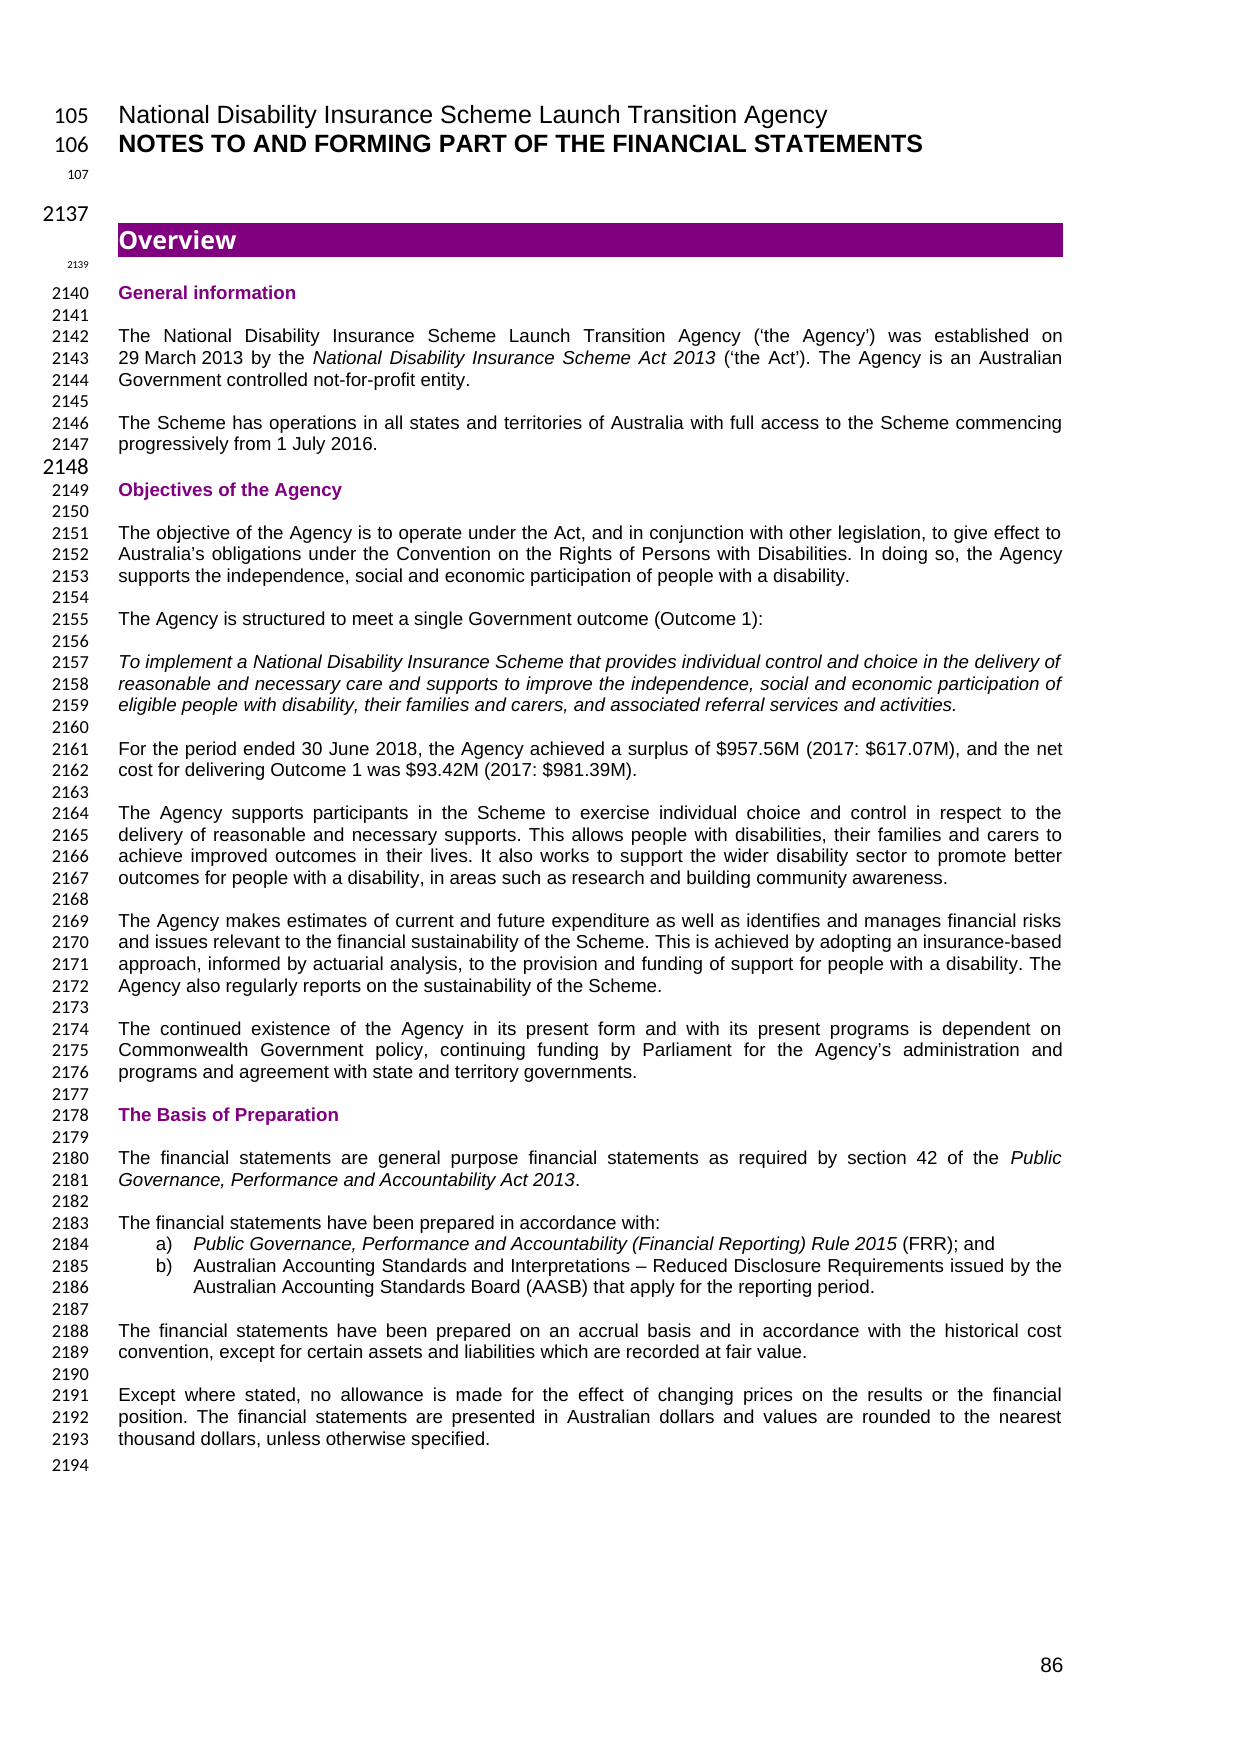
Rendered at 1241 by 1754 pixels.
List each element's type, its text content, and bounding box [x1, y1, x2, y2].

text Objectives of the Agency [118, 478, 1063, 500]
text The objective of the Agency is to operate under the Act, and in conjunction with other legislation, to give effect to Australia’s obligations under the Convention on the Rights of Persons with Disabilities. In doing so, the Agency supports the independence, social and economic participation of people with a disability. [118, 522, 1063, 586]
subtitle Overview [118, 223, 236, 257]
text The Basis of Preparation [118, 1104, 1063, 1125]
text The financial statements have been prepared on an accrual basis and in accordance with the historical cost convention, except for certain assets and liabilities which are recorded at fair value. [118, 1319, 1063, 1363]
text To implement a National Disability Insurance Scheme that provides individual control and choice in the delivery of reasonable and necessary care and supports to improve the independence, social and economic participation of eligible people with disability, their families and carers, and associated referral services and activities. [118, 651, 1063, 716]
text For the period ended 30 June 2018, the Agency achieved a surplus of $957.56M (2017: $617.07M), and the net cost for delivering Outcome 1 was $93.42M (2017: $981.39M). [118, 737, 1063, 780]
text The Scheme has operations in all states and territories of Australia with full access to the Scheme commencing progressively from 1 July 2016. [118, 411, 1063, 454]
text The Agency makes estimates of current and future expenditure as well as identifies and manages financial risks and issues relevant to the financial sustainability of the Scheme. This is achieved by adopting an insurance-based approach, informed by actuarial analysis, to the provision and funding of support for people with a disability. The Agency also regularly reports on the sustainability of the Scheme. [118, 910, 1063, 996]
text General information [118, 282, 1063, 304]
text The financial statements have been prepared in accordance with: [118, 1212, 1063, 1233]
text The Agency is structured to meet a single Government outcome (Outcome 1): [118, 608, 1063, 629]
text Except where stated, no allowance is made for the effect of changing prices on the results or the financial position. The financial statements are presented in Australian dollars and values are rounded to the nearest thousand dollars, unless otherwise specified. [118, 1384, 1063, 1449]
text The Agency supports participants in the Scheme to exercise individual choice and control in respect to the delivery of reasonable and necessary supports. This allows people with disabilities, their families and carers to achieve improved outcomes in their lives. It also works to support the wider disability sector to promote better outcomes for people with a disability, in areas such as research and building community awareness. [118, 802, 1063, 888]
text The continued existence of the Agency in its present form and with its present programs is dependent on Commonwealth Government policy, continuing funding by Parliament for the Agency’s administration and programs and agreement with state and territory governments. [118, 1018, 1063, 1082]
list Australian Accounting Standards and Interpretations – Reduced Disclosure Requirements issued by the Australian Accounting Standards Board (AASB) that apply for the reporting period. [156, 1255, 1063, 1298]
text The National Disability Insurance Scheme Launch Transition Agency (‘the Agency’) was established on 29 March 2013 by the National Disability Insurance Scheme Act 2013 (‘the Act’). The Agency is an Australian Government controlled not-for-profit entity. [118, 325, 1063, 390]
list Public Governance, Performance and Accountability (Financial Reporting) Rule 2015 (FRR); and [156, 1233, 1063, 1255]
text The financial statements are general purpose financial statements as required by section 42 of the Public Governance, Performance and Accountability Act 2013. [118, 1147, 1063, 1190]
